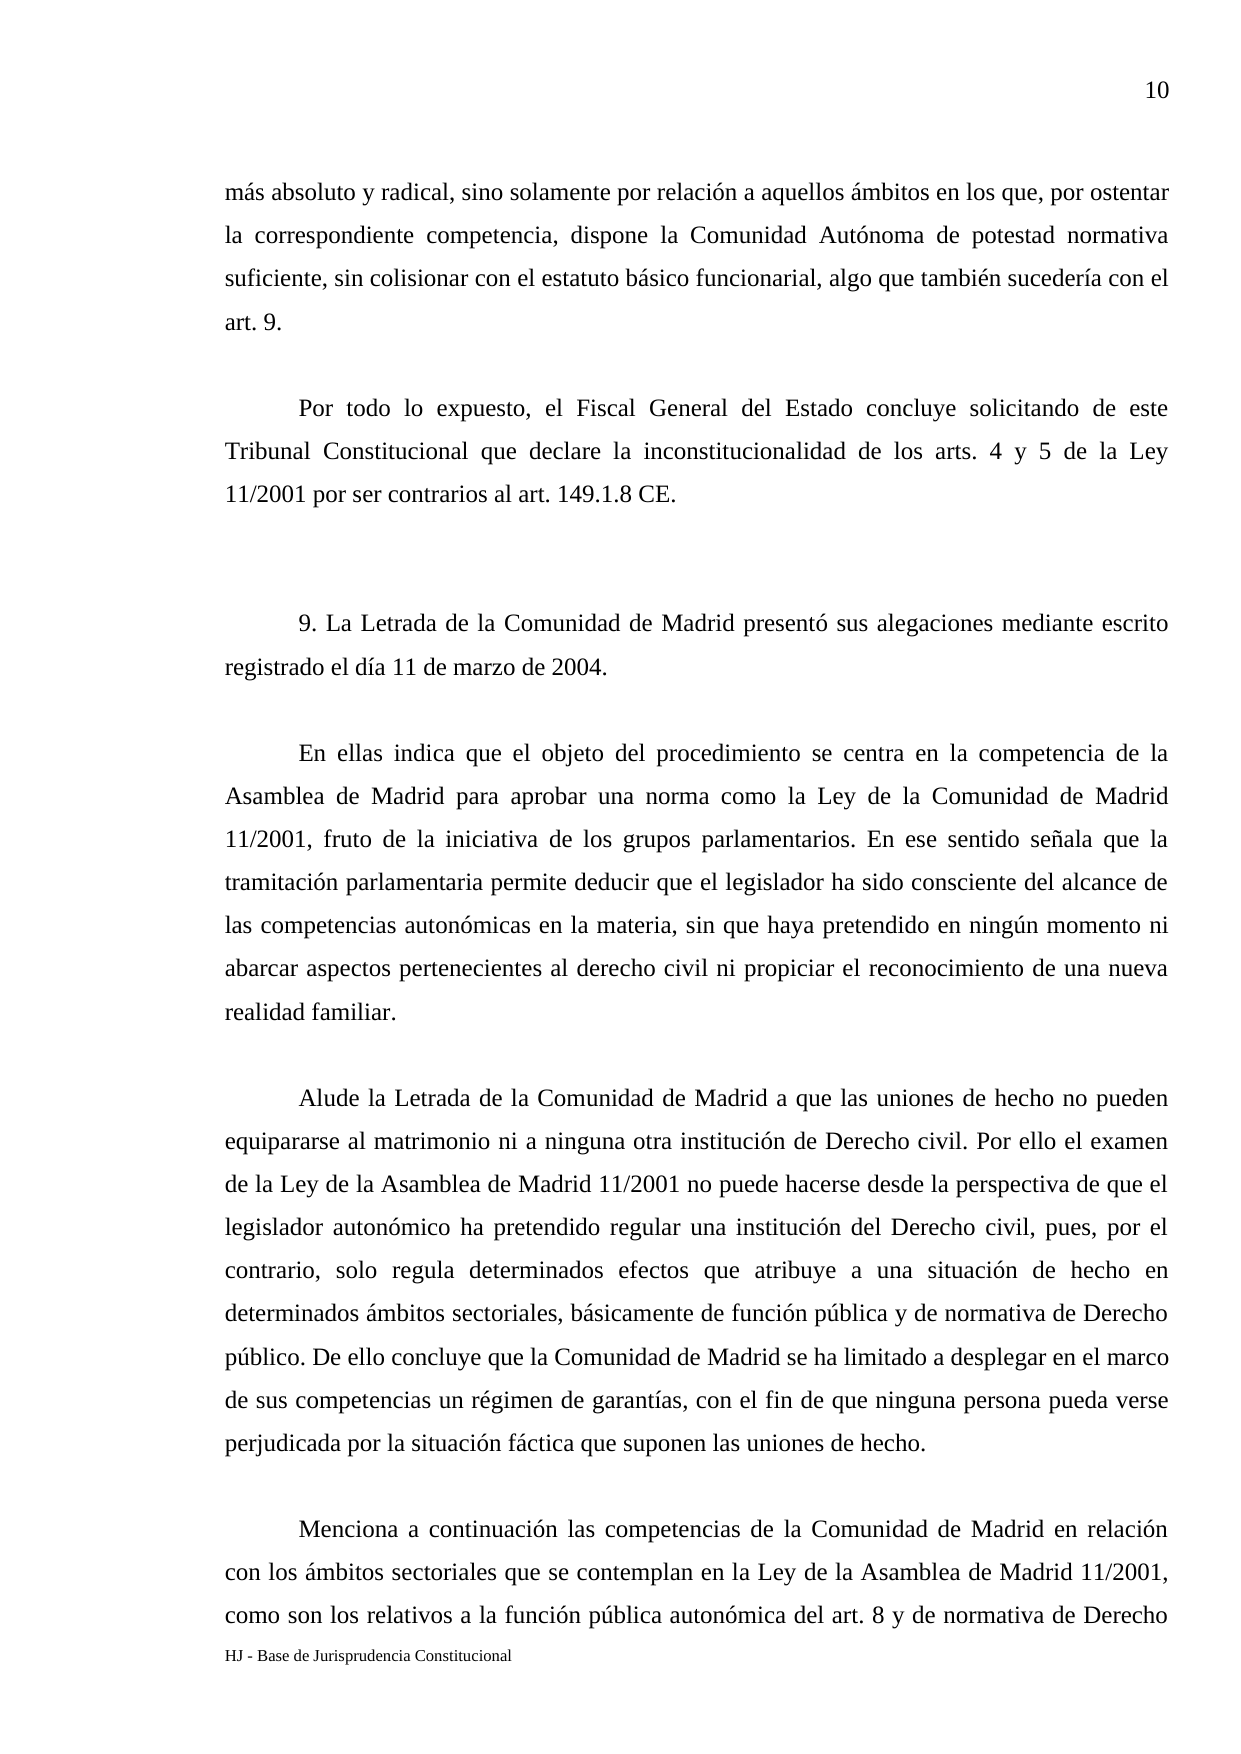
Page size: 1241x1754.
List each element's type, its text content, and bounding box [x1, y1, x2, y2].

text En ellas indica que el objeto del procedimiento se centra en la competencia de la Asamblea de Madrid para aprobar una norma como la Ley de la Comunidad de Madrid 11/2001, fruto de la iniciativa de los grupos parlamentarios. En ese sentido señala que la tramitación parlamentaria permite deducir que el legislador ha sido consciente del alcance de las competencias autonómicas en la materia, sin que haya pretendido en ningún momento ni abarcar aspectos pertenecientes al derecho civil ni propiciar el reconocimiento de una nueva realidad familiar. [224, 738, 1169, 1025]
text 9. La Letrada de la Comunidad de Madrid presentó sus alegaciones mediante escrito registrado el día 11 de marzo de 2004. [224, 608, 1169, 680]
text Por todo lo expuesto, el Fiscal General del Estado concluye solicitando de este Tribunal Constitucional que declare la inconstitucionalidad de los arts. 4 y 5 de la Ley 11/2001 por ser contrarios al art. 149.1.8 CE. [224, 393, 1169, 508]
text Alude la Letrada de la Comunidad de Madrid a que las uniones de hecho no pueden equipararse al matrimonio ni a ninguna otra institución de Derecho civil. Por ello el examen de la Ley de la Asamblea de Madrid 11/2001 no puede hacerse desde la perspectiva de que el legislador autonómico ha pretendido regular una institución del Derecho civil, pues, por el contrario, solo regula determinados efectos que atribuye a una situación de hecho en determinados ámbitos sectoriales, básicamente de función pública y de normativa de Derecho público. De ello concluye que la Comunidad de Madrid se ha limitado a desplegar en el marco de sus competencias un régimen de garantías, con el fin de que ninguna persona pueda verse perjudicada por la situación fáctica que suponen las uniones de hecho. [224, 1083, 1169, 1457]
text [224, 1514, 1169, 1629]
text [224, 177, 1169, 335]
